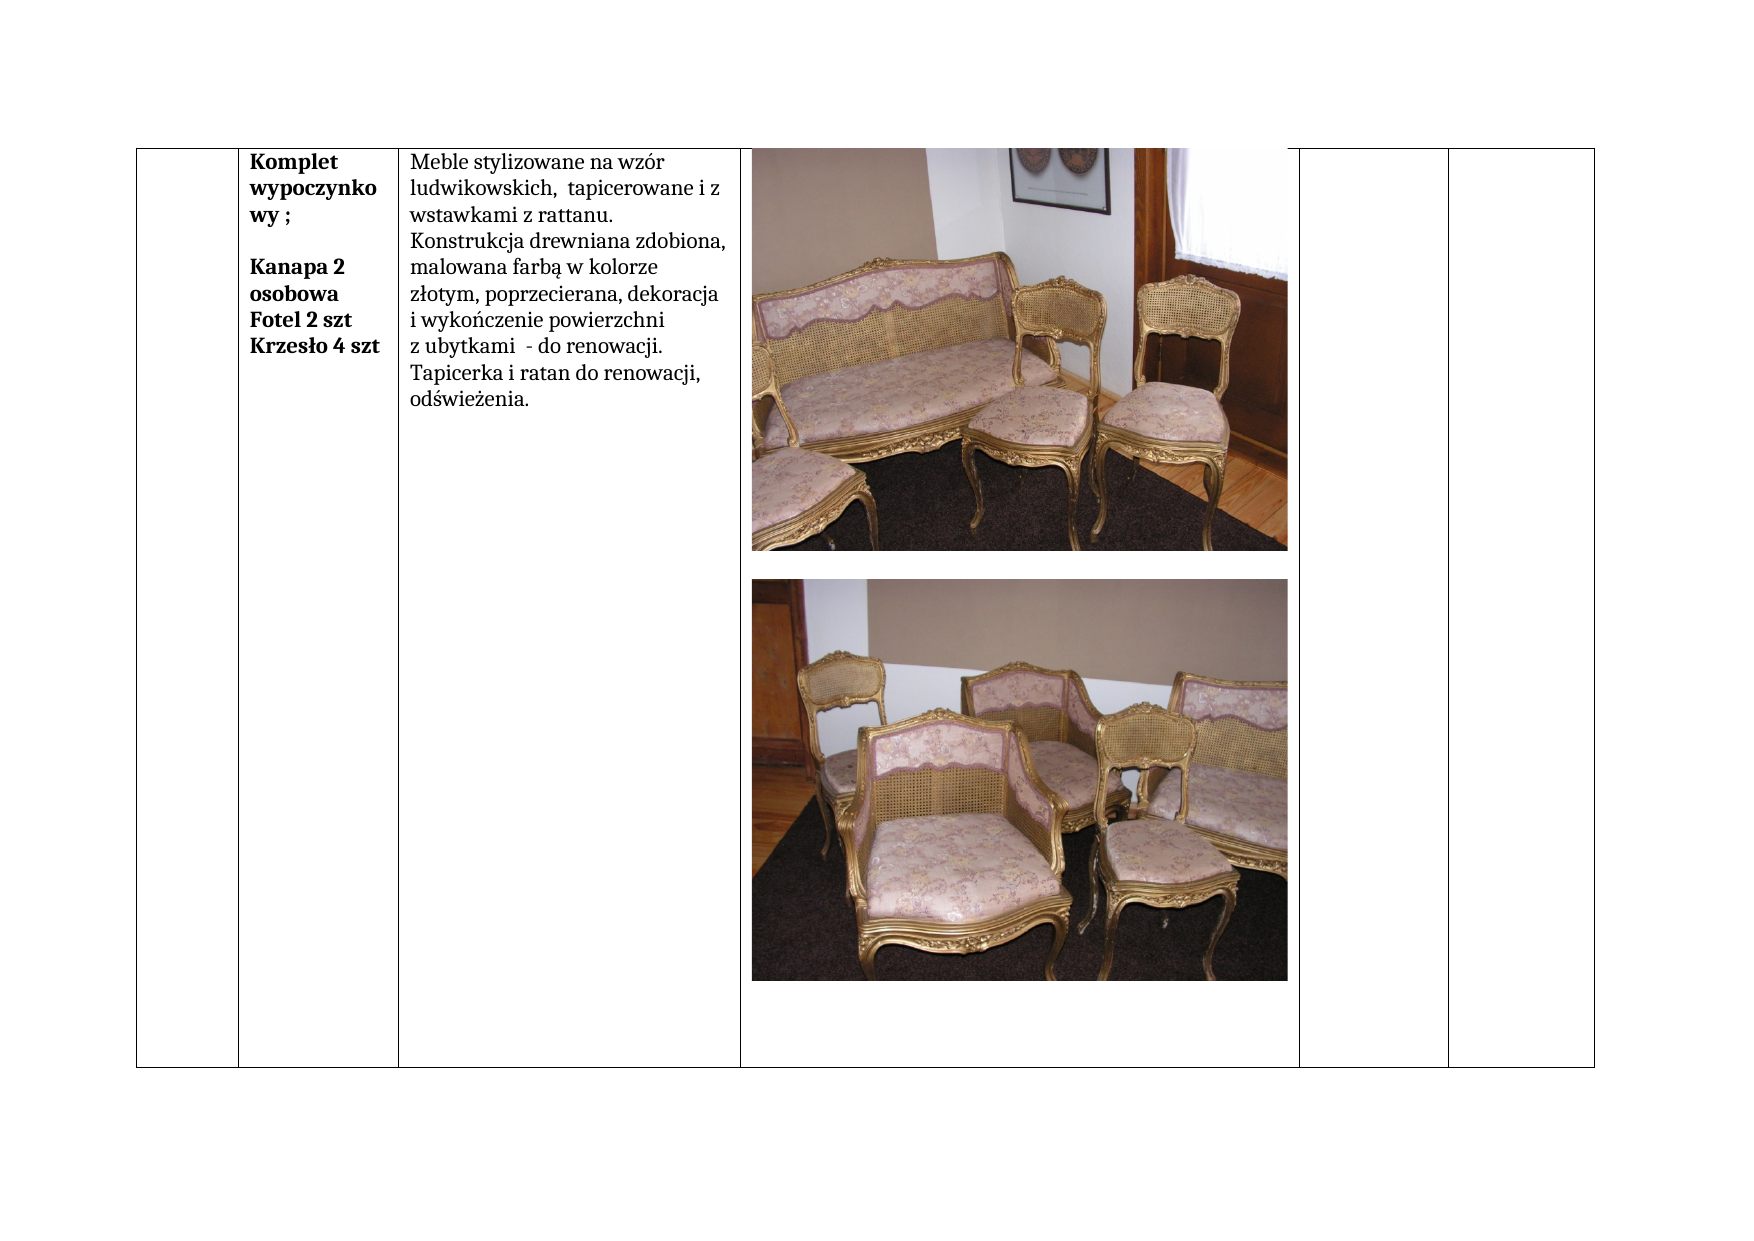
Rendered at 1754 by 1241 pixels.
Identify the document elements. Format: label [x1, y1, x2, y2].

table_cell [399, 149, 740, 1067]
table_cell [137, 149, 238, 1067]
picture [751, 579, 1288, 981]
table_cell [1300, 149, 1448, 1067]
table_cell [1449, 149, 1594, 1067]
table_cell [741, 149, 1299, 1067]
picture [751, 148, 1288, 551]
table_cell [239, 149, 398, 1067]
